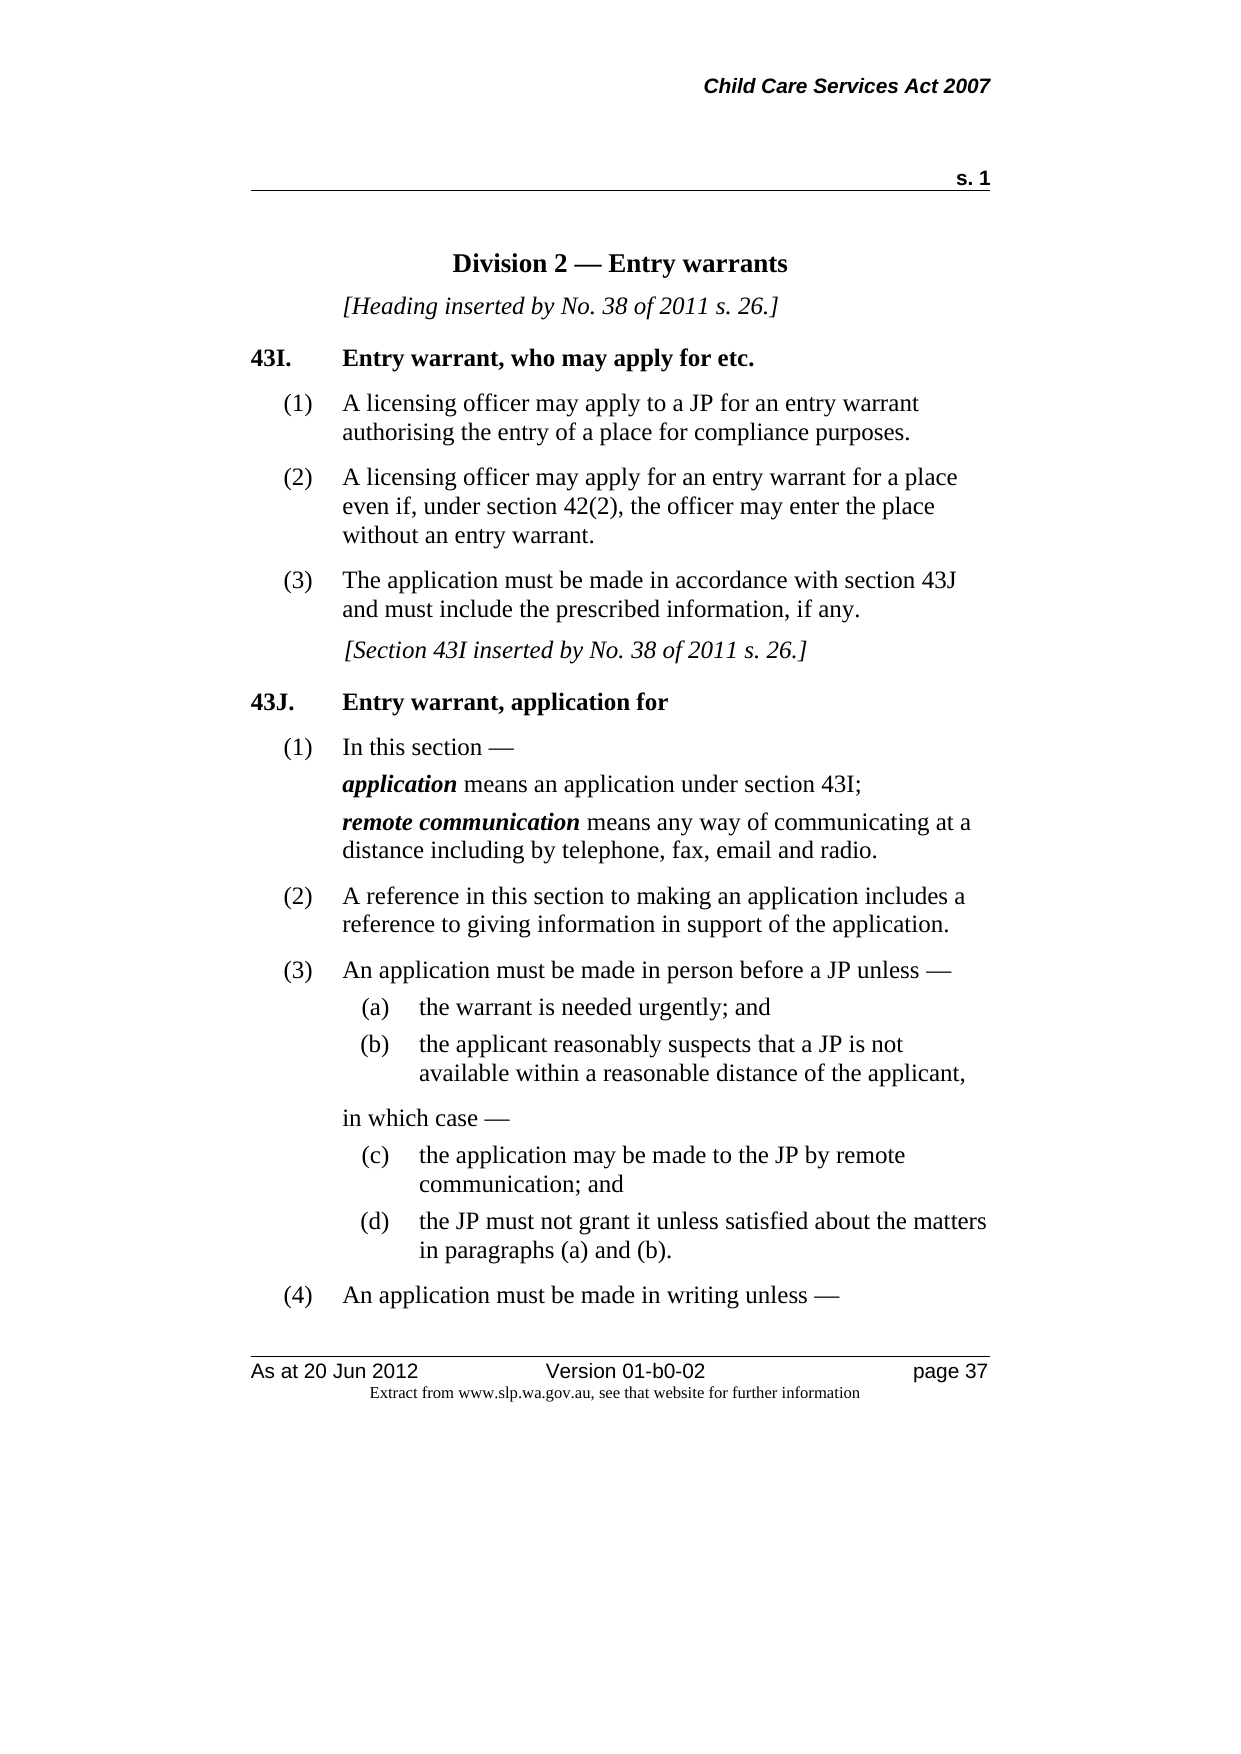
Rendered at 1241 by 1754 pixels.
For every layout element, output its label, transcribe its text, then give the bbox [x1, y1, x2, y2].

text application means an application under section 43I; [251, 769, 990, 798]
text (3) The application must be made in accordance with section 43J and must include the prescribed information, if any. [251, 565, 990, 623]
subtitle [Heading inserted by No. 38 of 2011 s. 26.] [251, 291, 990, 320]
text (1) A licensing officer may apply to a JP for an entry warrant authorising the entry of a place for compliance purposes. [251, 388, 990, 446]
text (2) A reference in this section to making an application includes a reference to giving information in support of the application. [251, 881, 990, 938]
text remote communication means any way of communicating at a distance including by telephone, fax, email and radio. [251, 807, 990, 864]
text in which case — [251, 1103, 990, 1132]
subtitle 43I. Entry warrant, who may apply for etc. [251, 343, 990, 372]
subtitle Division 2 — Entry warrants [251, 247, 990, 279]
text [Section 43I inserted by No. 38 of 2011 s. 26.] [251, 635, 990, 664]
text (1) In this section — [251, 732, 990, 761]
text (2) A licensing officer may apply for an entry warrant for a place even if, under section 42(2), the officer may enter the place without an entry warrant. [251, 462, 990, 549]
text (3) An application must be made in person before a JP unless — [251, 955, 990, 984]
text (c) the application may be made to the JP by remote communication; and [251, 1140, 990, 1198]
subtitle 43J. Entry warrant, application for [251, 687, 990, 716]
text (b) the applicant reasonably suspects that a JP is not available within a reasonable distance of the applicant, [251, 1029, 990, 1087]
text (4) An application must be made in writing unless — [251, 1280, 990, 1309]
text (d) the JP must not grant it unless satisfied about the matters in paragraphs (a) and (b). [251, 1206, 990, 1264]
text (a) the warrant is needed urgently; and [251, 992, 990, 1021]
